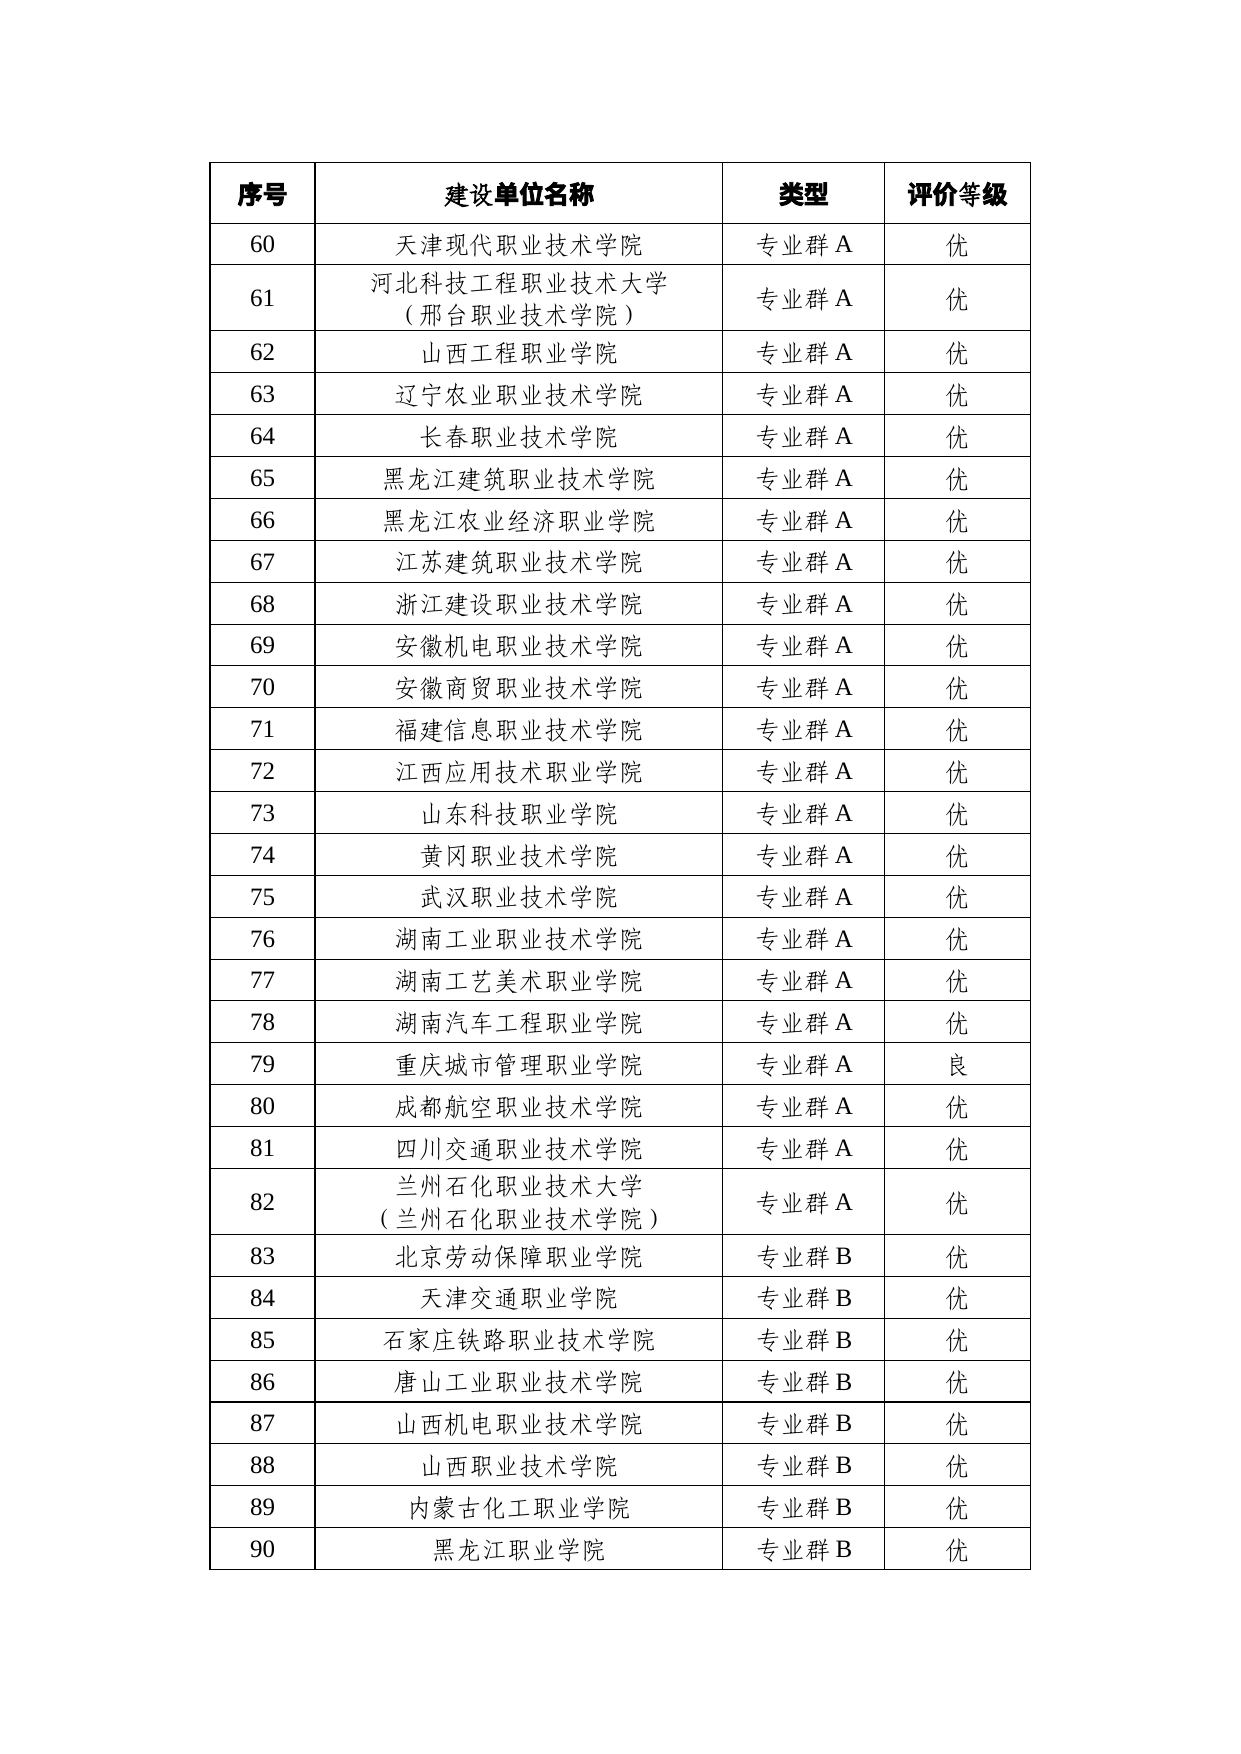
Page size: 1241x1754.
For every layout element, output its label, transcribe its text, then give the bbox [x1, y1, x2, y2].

table_cell 优 [885, 331, 1030, 372]
table_cell 优 [885, 541, 1030, 582]
table_cell 内蒙古化工职业学院 [316, 1486, 722, 1527]
table_cell 优 [885, 960, 1030, 1000]
table_cell 专业群A [723, 457, 884, 498]
table_cell 优 [885, 224, 1030, 264]
table_cell 63 [211, 373, 314, 414]
table_cell 专业群A [723, 1043, 884, 1084]
table_cell 67 [211, 541, 314, 582]
table_cell 69 [211, 625, 314, 665]
table_cell 山东科技职业学院 [316, 792, 722, 833]
table_cell 89 [211, 1486, 314, 1527]
table_cell 唐山工业职业技术学院 [316, 1361, 722, 1401]
table_cell 河北科技工程职业技术大学 （邢台职业技术学院） [316, 265, 722, 330]
table_cell 重庆城市管理职业学院 [316, 1043, 722, 1084]
table_cell 专业群A [723, 1169, 884, 1234]
table_cell 良 [885, 1043, 1030, 1084]
table_cell 江西应用技术职业学院 [316, 750, 722, 791]
table_cell 71 [211, 708, 314, 749]
table_cell 优 [885, 1235, 1030, 1276]
table_cell 72 [211, 750, 314, 791]
table_cell 优 [885, 1169, 1030, 1234]
table_cell 专业群B [723, 1235, 884, 1276]
table_cell 湖南工艺美术职业学院 [316, 960, 722, 1000]
table_cell 77 [211, 960, 314, 1000]
table_cell 石家庄铁路职业技术学院 [316, 1319, 722, 1359]
table_cell 专业群A [723, 625, 884, 665]
table_cell 86 [211, 1361, 314, 1401]
table_cell 专业群A [723, 960, 884, 1000]
table_cell 专业群A [723, 224, 884, 264]
table_cell 专业群B [723, 1319, 884, 1359]
table_cell 62 [211, 331, 314, 372]
table_cell 优 [885, 457, 1030, 498]
table_cell 优 [885, 1277, 1030, 1318]
table_cell 江苏建筑职业技术学院 [316, 541, 722, 582]
table_cell 专业群B [723, 1486, 884, 1527]
table_cell 专业群A [723, 918, 884, 958]
table_header 类型 [723, 163, 884, 222]
table_cell 湖南汽车工程职业学院 [316, 1001, 722, 1042]
table_cell 黄冈职业技术学院 [316, 834, 722, 875]
table_cell 优 [885, 1361, 1030, 1401]
table_cell 优 [885, 1486, 1030, 1527]
table_cell 81 [211, 1127, 314, 1168]
table_cell 优 [885, 666, 1030, 707]
table_cell 兰州石化职业技术大学 （兰州石化职业技术学院） [316, 1169, 722, 1234]
table_cell 天津交通职业学院 [316, 1277, 722, 1318]
table_cell 专业群A [723, 792, 884, 833]
table_cell 75 [211, 876, 314, 917]
table_cell 武汉职业技术学院 [316, 876, 722, 917]
table_cell 黑龙江农业经济职业学院 [316, 499, 722, 540]
table_cell 黑龙江建筑职业技术学院 [316, 457, 722, 498]
table_cell 专业群B [723, 1444, 884, 1485]
table_cell 专业群B [723, 1277, 884, 1318]
table_cell 辽宁农业职业技术学院 [316, 373, 722, 414]
table_cell 优 [885, 876, 1030, 917]
table_cell 专业群A [723, 415, 884, 456]
table_cell 65 [211, 457, 314, 498]
table_header 建设单位名称 [316, 163, 722, 222]
table_cell 专业群A [723, 750, 884, 791]
table_cell 专业群A [723, 1085, 884, 1126]
table_cell 优 [885, 1085, 1030, 1126]
table_cell 73 [211, 792, 314, 833]
table_cell 优 [885, 918, 1030, 958]
table_cell 66 [211, 499, 314, 540]
table_cell 安徽商贸职业技术学院 [316, 666, 722, 707]
table_cell 83 [211, 1235, 314, 1276]
table_cell 专业群A [723, 265, 884, 330]
table_cell 浙江建设职业技术学院 [316, 583, 722, 623]
table_cell 85 [211, 1319, 314, 1359]
table_cell 山西职业技术学院 [316, 1444, 722, 1485]
table_cell 专业群A [723, 666, 884, 707]
table_cell 76 [211, 918, 314, 958]
table_cell 84 [211, 1277, 314, 1318]
table_cell 82 [211, 1169, 314, 1234]
table_cell 专业群B [723, 1361, 884, 1401]
table_cell 80 [211, 1085, 314, 1126]
table_cell 优 [885, 792, 1030, 833]
table_cell 优 [885, 1319, 1030, 1359]
table_cell 优 [885, 834, 1030, 875]
table_cell 68 [211, 583, 314, 623]
table_cell 64 [211, 415, 314, 456]
table_cell 78 [211, 1001, 314, 1042]
table_cell 湖南工业职业技术学院 [316, 918, 722, 958]
table_cell 74 [211, 834, 314, 875]
table_cell 61 [211, 265, 314, 330]
table_cell 60 [211, 224, 314, 264]
table_cell 专业群A [723, 834, 884, 875]
table_cell 山西工程职业学院 [316, 331, 722, 372]
table_cell 90 [211, 1528, 314, 1569]
table_cell 70 [211, 666, 314, 707]
table_header 序号 [211, 163, 314, 222]
table_cell 优 [885, 1528, 1030, 1569]
table_cell 88 [211, 1444, 314, 1485]
table_header 评价等级 [885, 163, 1030, 222]
table_cell 专业群A [723, 541, 884, 582]
table_cell 安徽机电职业技术学院 [316, 625, 722, 665]
table_cell 成都航空职业技术学院 [316, 1085, 722, 1126]
table_cell 天津现代职业技术学院 [316, 224, 722, 264]
table_cell 山西机电职业技术学院 [316, 1403, 722, 1443]
table_cell 优 [885, 583, 1030, 623]
table_cell 长春职业技术学院 [316, 415, 722, 456]
table_cell 优 [885, 708, 1030, 749]
table_cell 福建信息职业技术学院 [316, 708, 722, 749]
table_cell 专业群A [723, 1001, 884, 1042]
table_cell 优 [885, 499, 1030, 540]
table_cell 专业群A [723, 583, 884, 623]
table_cell 专业群A [723, 1127, 884, 1168]
table_cell 北京劳动保障职业学院 [316, 1235, 722, 1276]
table_cell 87 [211, 1403, 314, 1443]
table_cell 优 [885, 1403, 1030, 1443]
table_cell 专业群B [723, 1403, 884, 1443]
table_cell 专业群A [723, 331, 884, 372]
table_cell 专业群A [723, 876, 884, 917]
table_cell 专业群A [723, 708, 884, 749]
table_cell 优 [885, 265, 1030, 330]
table_cell 优 [885, 415, 1030, 456]
table_cell 优 [885, 750, 1030, 791]
table_cell 79 [211, 1043, 314, 1084]
table_cell 优 [885, 1001, 1030, 1042]
table_cell 优 [885, 1127, 1030, 1168]
table_cell 黑龙江职业学院 [316, 1528, 722, 1569]
table_cell 专业群A [723, 499, 884, 540]
table_cell 专业群A [723, 373, 884, 414]
table_cell 专业群B [723, 1528, 884, 1569]
table_cell 优 [885, 625, 1030, 665]
table_cell 优 [885, 373, 1030, 414]
table_cell 四川交通职业技术学院 [316, 1127, 722, 1168]
table_cell 优 [885, 1444, 1030, 1485]
